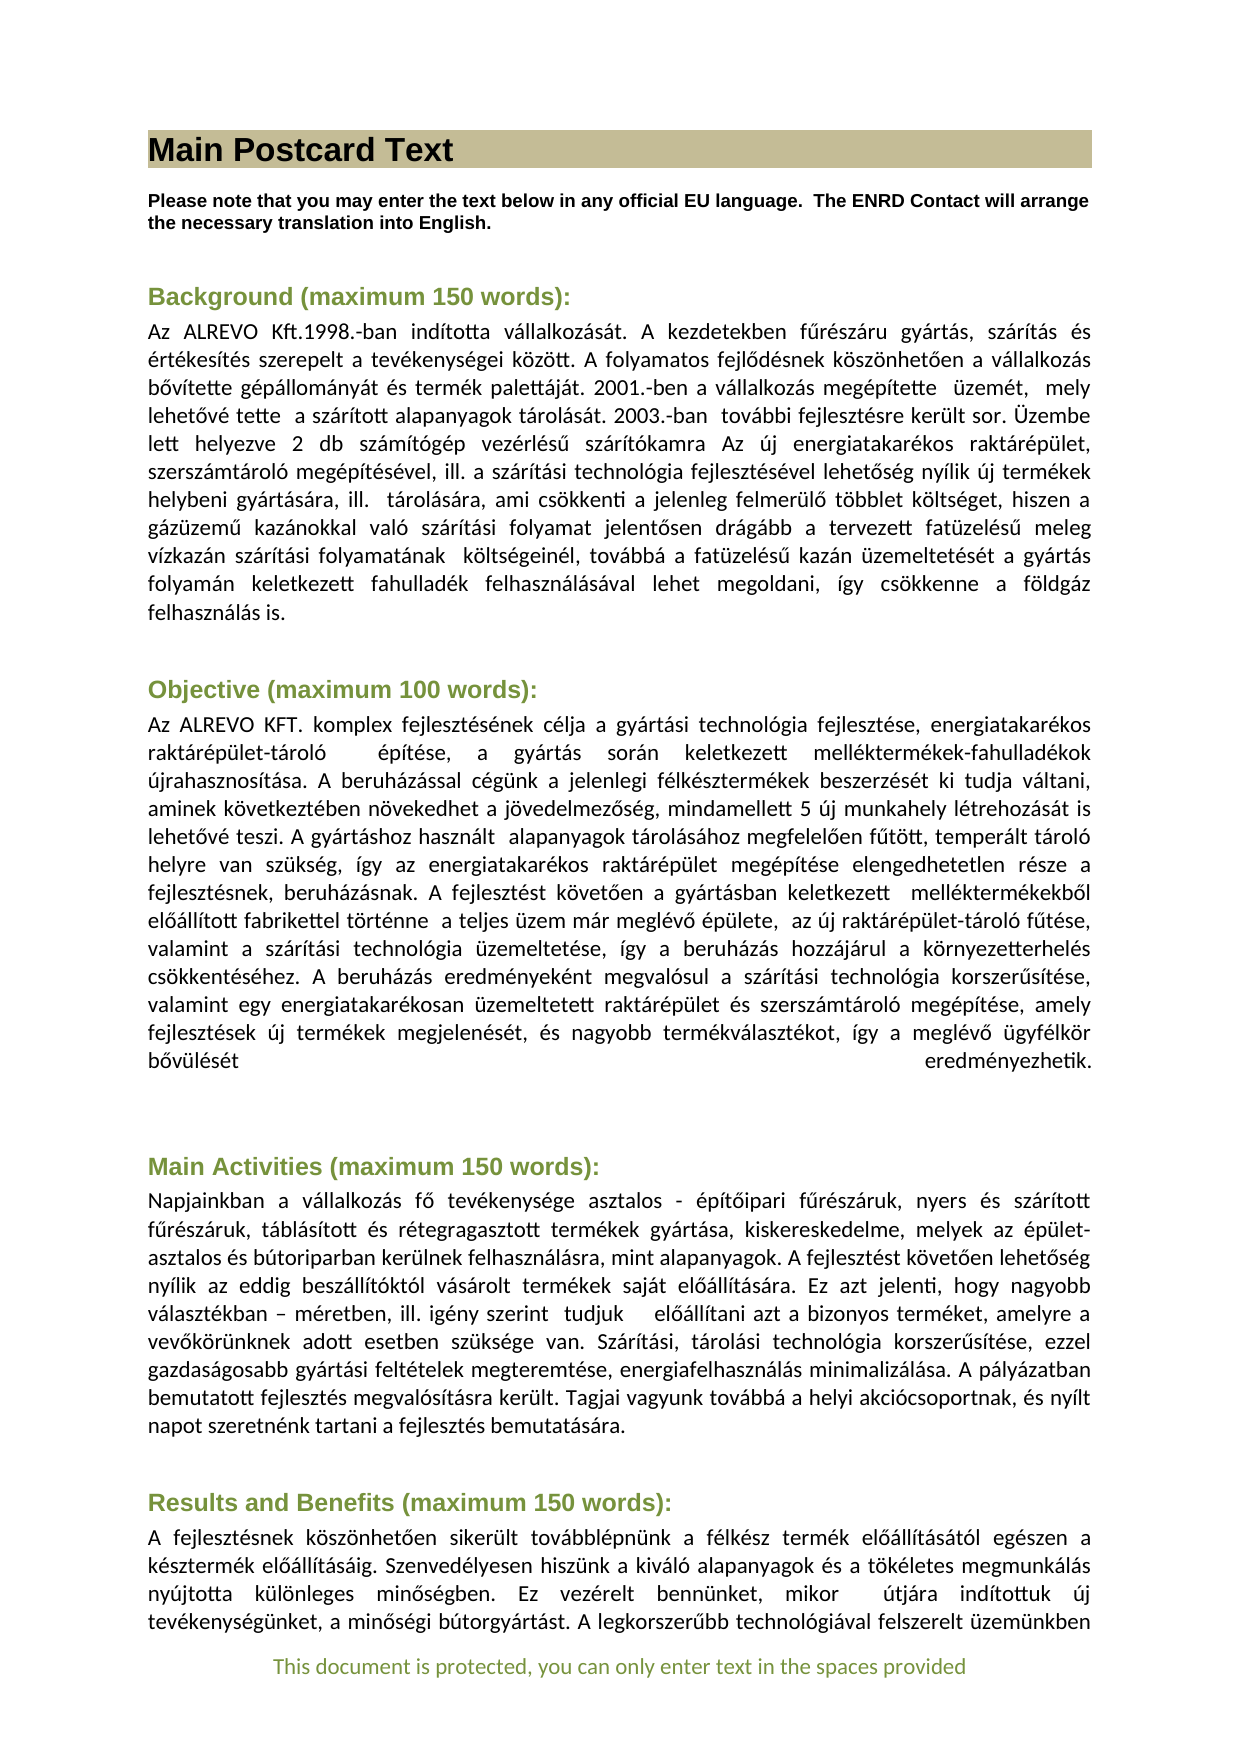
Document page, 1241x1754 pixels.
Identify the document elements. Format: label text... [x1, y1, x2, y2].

text Please note that you may enter the text below in any official EU language. The ENRD Contact will arrange the necessary translation into English. [148, 190, 1092, 233]
text Results and Benefits (maximum 150 words): [148, 1488, 1092, 1517]
text Objective (maximum 100 words): [148, 675, 1092, 704]
text Background (maximum 150 words): [148, 282, 1092, 311]
text Main Postcard Text [148, 130, 1092, 168]
text Main Activities (maximum 150 words): [148, 1152, 1092, 1180]
